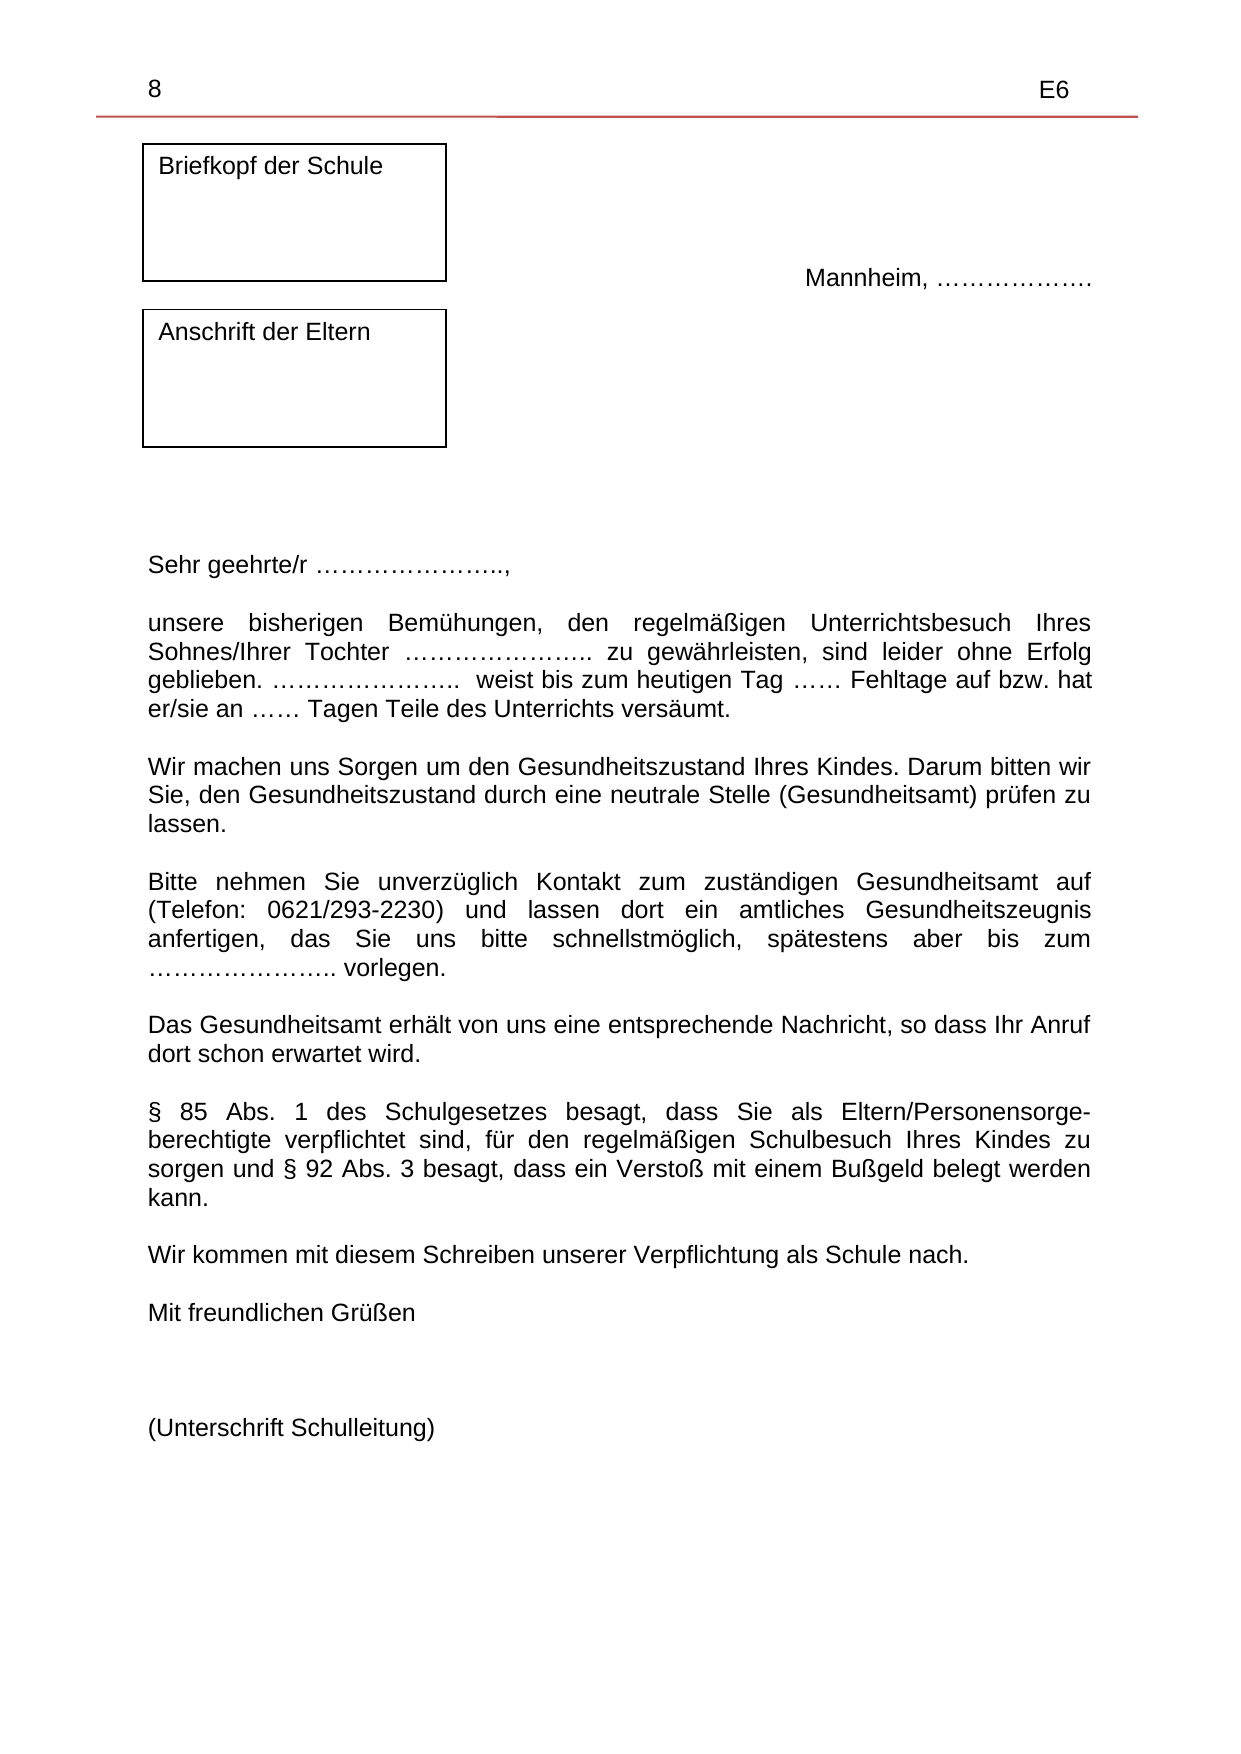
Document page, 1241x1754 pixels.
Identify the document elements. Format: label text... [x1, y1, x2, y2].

text Das Gesundheitsamt erhält von uns eine entsprechende Nachricht, so dass Ihr Anruf dort schon erwartet wird. [148, 1010, 1092, 1068]
text Mannheim, ………………. [148, 263, 1092, 291]
text Mit freundlichen Grüßen [148, 1298, 1092, 1326]
text Sehr geehrte/r ………………….., [148, 550, 1092, 579]
text Wir machen uns Sorgen um den Gesundheitszustand Ihres Kindes. Darum bitten wir Sie, den Gesundheitszustand durch eine neutrale Stelle (Gesundheitsamt) prüfen zu lassen. [148, 751, 1092, 838]
text Bitte nehmen Sie unverzüglich Kontakt zum zuständigen Gesundheitsamt auf (Telefon: 0621/293-2230) und lassen dort ein amtliches Gesundheitszeugnis anfertigen, das Sie uns bitte schnellstmöglich, spätestens aber bis zum ………………….. vorlegen. [148, 866, 1092, 981]
text § 85 Abs. 1 des Schulgesetzes besagt, dass Sie als Eltern/Personensorge-berechtigte verpflichtet sind, für den regelmäßigen Schulbesuch Ihres Kindes zu sorgen und § 92 Abs. 3 besagt, dass ein Verstoß mit einem Bußgeld belegt werden kann. [148, 1096, 1092, 1211]
text unsere bisherigen Bemühungen, den regelmäßigen Unterrichtsbesuch Ihres Sohnes/Ihrer Tochter ………………….. zu gewährleisten, sind leider ohne Erfolg geblieben. ………………….. weist bis zum heutigen Tag …… Fehltage auf bzw. hat er/sie an …… Tagen Teile des Unterrichts versäumt. [148, 608, 1092, 723]
text Wir kommen mit diesem Schreiben unserer Verpflichtung als Schule nach. [148, 1240, 1092, 1269]
text (Unterschrift Schulleitung) [148, 1413, 1092, 1441]
